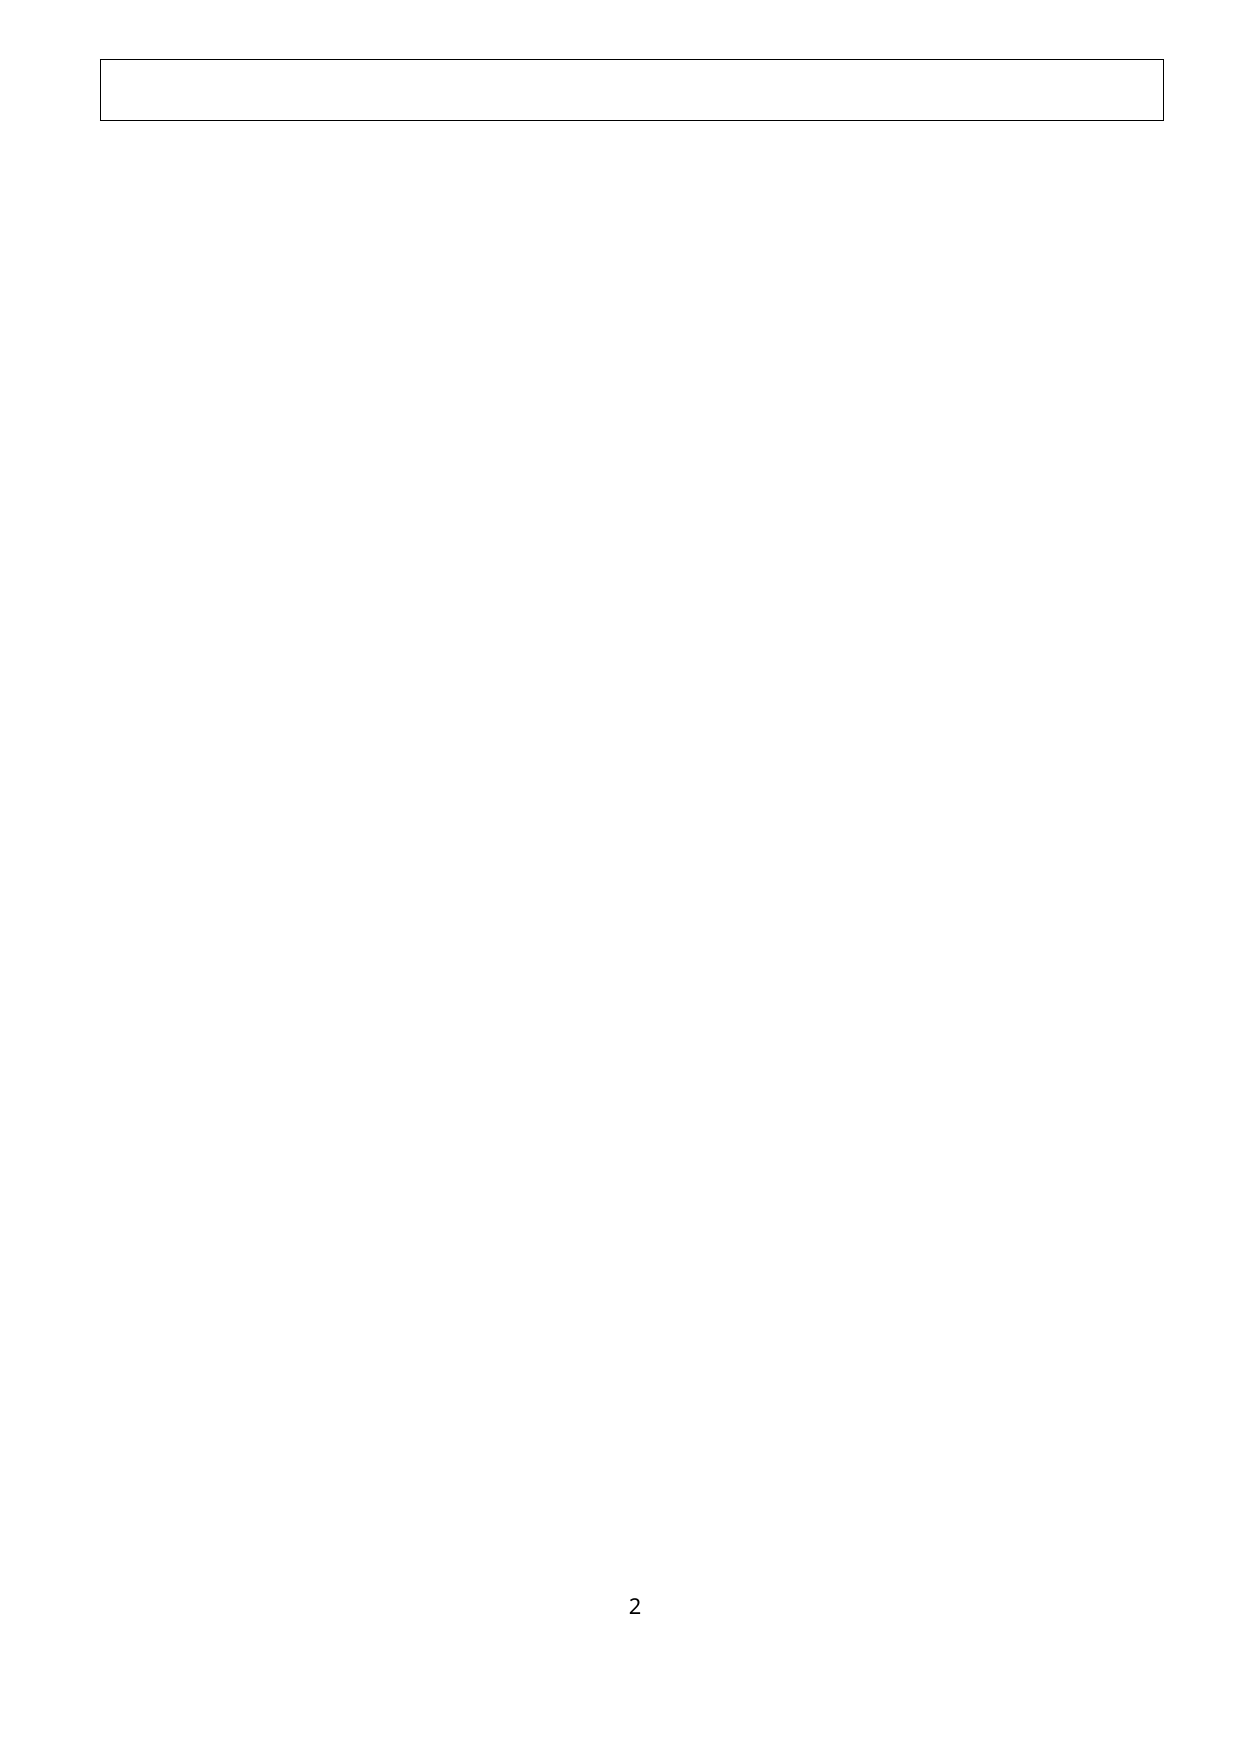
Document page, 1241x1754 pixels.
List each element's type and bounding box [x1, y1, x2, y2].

table_cell [101, 60, 1163, 120]
